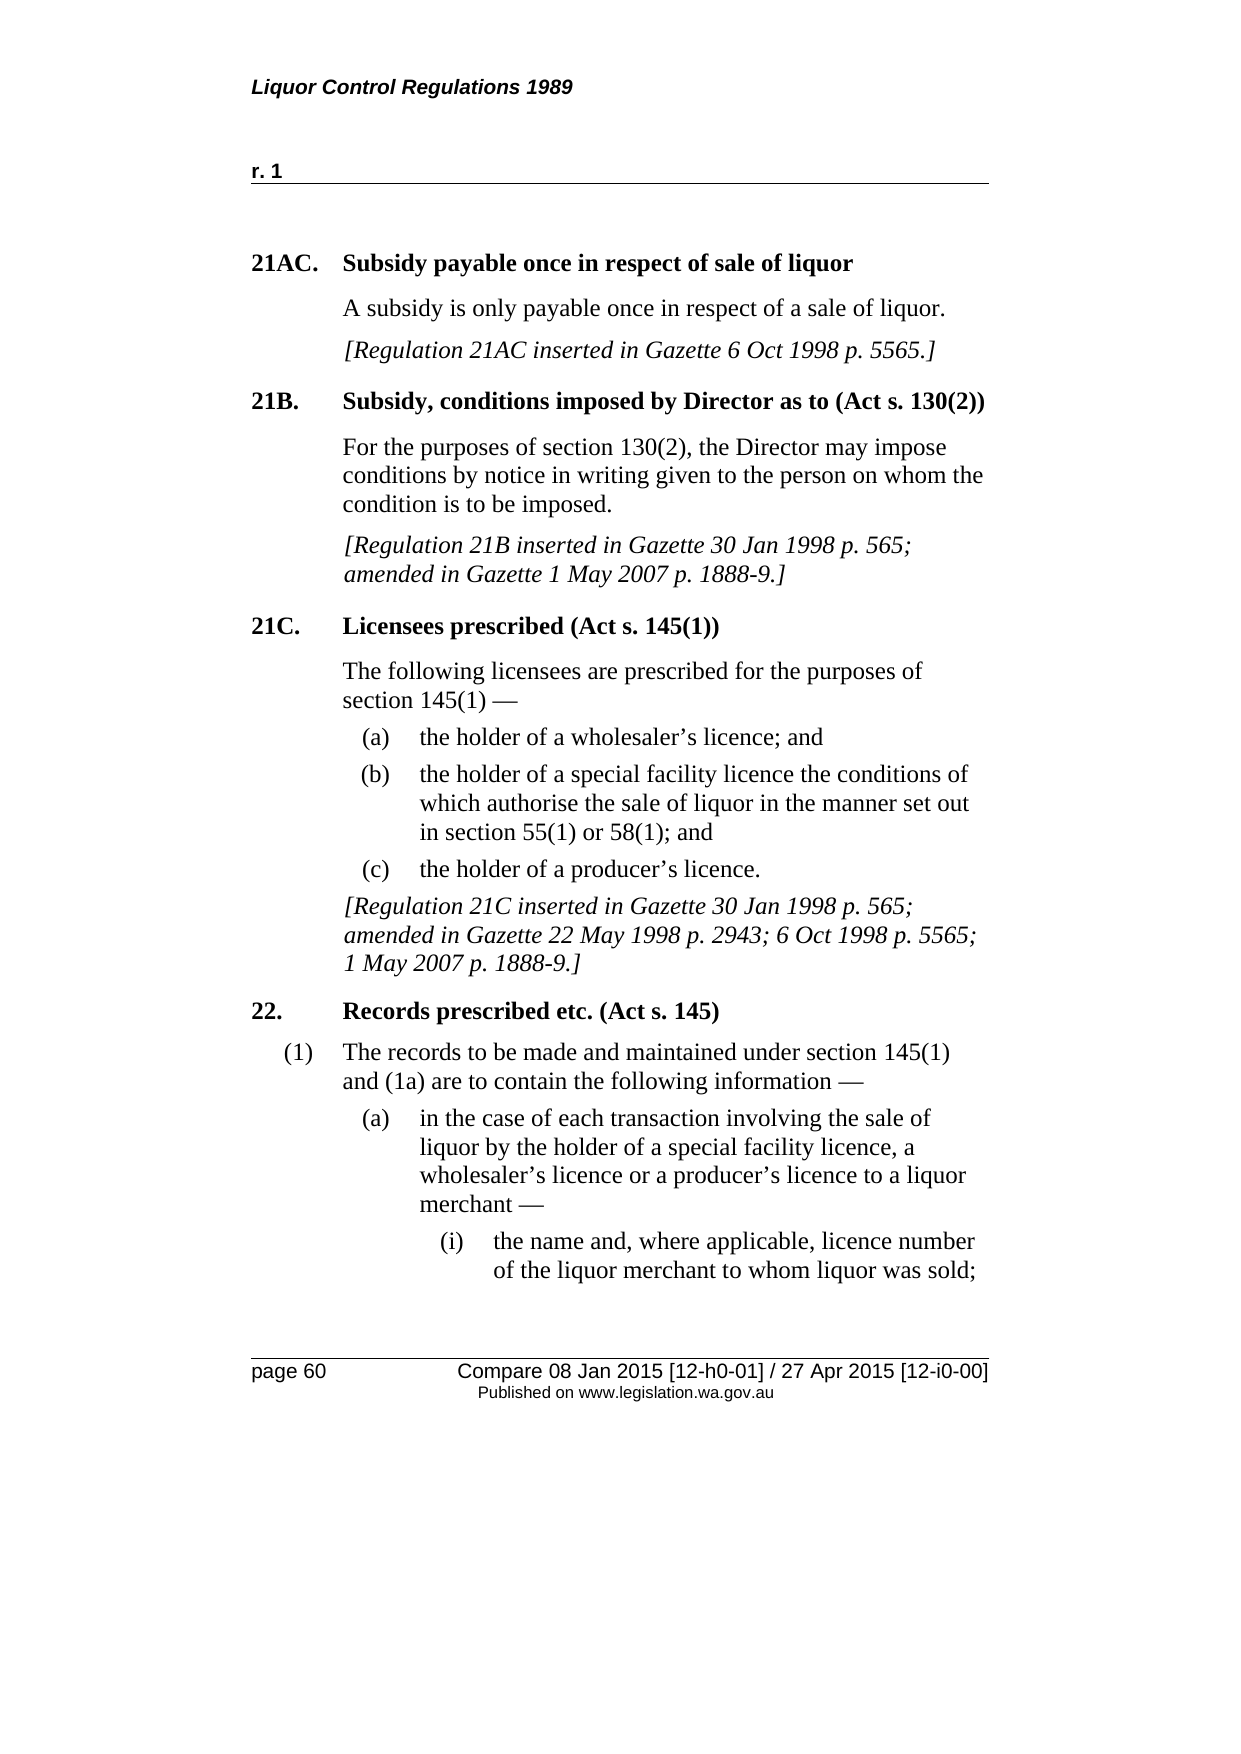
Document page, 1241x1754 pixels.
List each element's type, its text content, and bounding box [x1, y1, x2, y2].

subtitle 22. Records prescribed etc. (Act s. 145) [251, 996, 989, 1025]
text A subsidy is only payable once in respect of a sale of liquor. [251, 293, 989, 322]
text (a) the holder of a wholesaler’s licence; and [251, 722, 989, 751]
subtitle 21B. Subsidy, conditions imposed by Director as to (Act s. 130(2)) [251, 386, 989, 415]
text (1) The records to be made and maintained under section 145(1) and (1a) are to contain the following information — [251, 1037, 989, 1095]
text For the purposes of section 130(2), the Director may impose conditions by notice in writing given to the person on whom the condition is to be imposed. [251, 432, 989, 518]
text (b) the holder of a special facility licence the conditions of which authorise the sale of liquor in the manner set out in section 55(1) or 58(1); and [251, 759, 989, 846]
text [Regulation 21B inserted in Gazette 30 Jan 1998 p. 565; amended in Gazette 1 May 2007 p. 1888-9.] [251, 531, 989, 588]
text (i) the name and, where applicable, licence number of the liquor merchant to whom liquor was sold; [251, 1226, 989, 1284]
subtitle 21AC. Subsidy payable once in respect of sale of liquor [251, 248, 989, 277]
text (a) in the case of each transaction involving the sale of liquor by the holder of a special facility licence, a wholesaler’s licence or a producer’s licence to a liquor merchant — [251, 1103, 989, 1218]
text The following licensees are prescribed for the purposes of section 145(1) — [251, 656, 989, 714]
text (c) the holder of a producer’s licence. [251, 854, 989, 883]
subtitle 21C. Licensees prescribed (Act s. 145(1)) [251, 611, 989, 640]
text [Regulation 21AC inserted in Gazette 6 Oct 1998 p. 5565.] [251, 335, 989, 363]
text [Regulation 21C inserted in Gazette 30 Jan 1998 p. 565; amended in Gazette 22 May 1998 p. 2943; 6 Oct 1998 p. 5565; 1 May 2007 p. 1888-9.] [251, 891, 989, 977]
